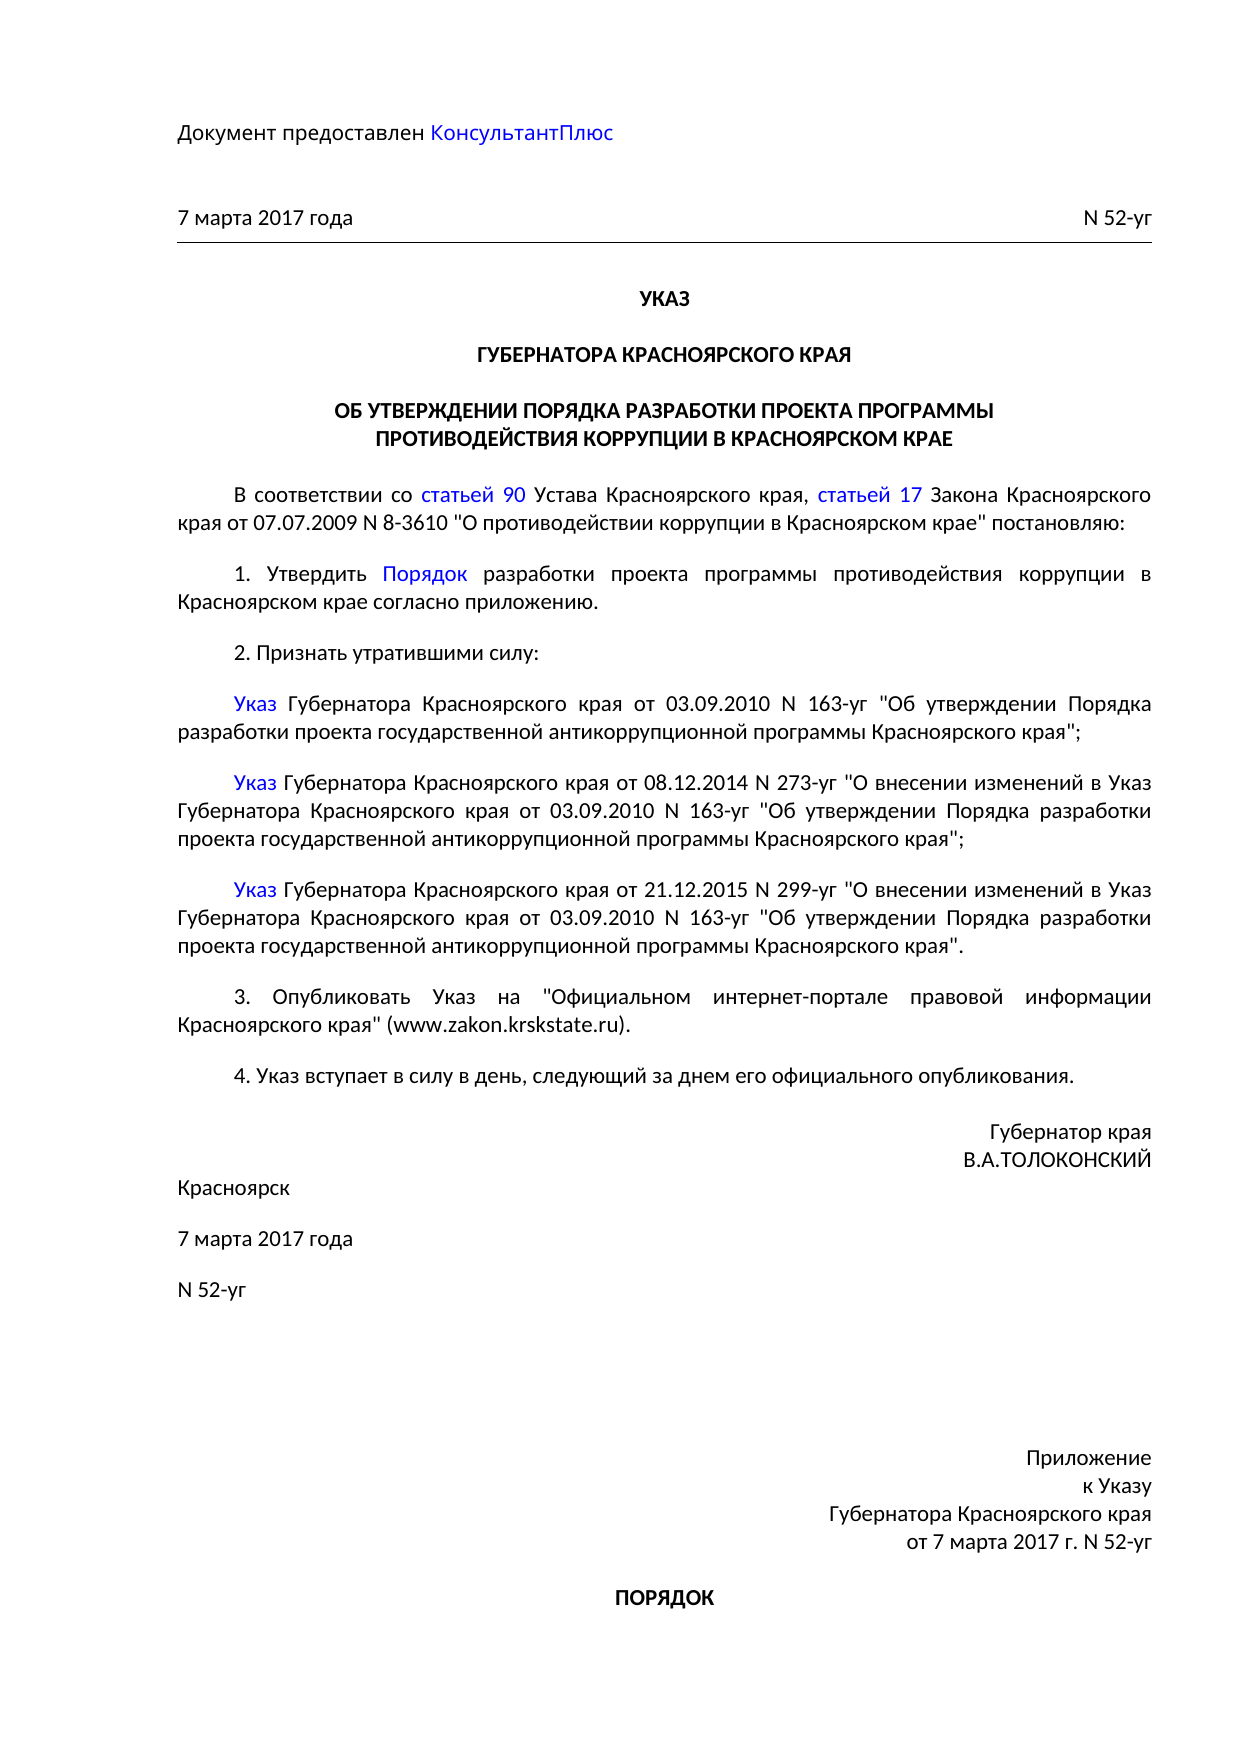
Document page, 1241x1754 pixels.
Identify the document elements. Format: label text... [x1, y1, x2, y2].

title ГУБЕРНАТОРА КРАСНОЯРСКОГО КРАЯ [177, 340, 1152, 368]
text к Указу [177, 1471, 1152, 1499]
text 2. Признать утратившими силу: [177, 638, 1152, 666]
title УКАЗ [177, 284, 1152, 312]
text В соответствии со статьей 90 Устава Красноярского края, статьей 17 Закона Красноярского края от 07.07.2009 N 8-3610 "О противодействии коррупции в Красноярском крае" постановляю: [177, 480, 1152, 536]
text Губернатора Красноярского края [177, 1499, 1152, 1527]
text N 52-уг [177, 1275, 1152, 1303]
text Приложение [177, 1443, 1152, 1471]
text Красноярск [177, 1173, 1152, 1201]
title ОБ УТВЕРЖДЕНИИ ПОРЯДКА РАЗРАБОТКИ ПРОЕКТА ПРОГРАММЫ [177, 396, 1152, 424]
text Губернатор края [177, 1117, 1152, 1145]
text В.А.ТОЛОКОНСКИЙ [177, 1145, 1152, 1173]
text Указ Губернатора Красноярского края от 08.12.2014 N 273-уг "О внесении изменений в Указ Губернатора Красноярского края от 03.09.2010 N 163-уг "Об утверждении Порядка разработки проекта государственной антикоррупционной программы Красноярского края"; [177, 768, 1152, 852]
text Указ Губернатора Красноярского края от 03.09.2010 N 163-уг "Об утверждении Порядка разработки проекта государственной антикоррупционной программы Красноярского края"; [177, 689, 1152, 745]
text 7 марта 2017 года [177, 1224, 1152, 1252]
table_header 7 марта 2017 года [177, 203, 664, 231]
table_header N 52-уг [664, 203, 1152, 231]
text 3. Опубликовать Указ на "Официальном интернет-портале правовой информации Красноярского края" (www.zakon.krskstate.ru). [177, 982, 1152, 1038]
text 4. Указ вступает в силу в день, следующий за днем его официального опубликования. [177, 1061, 1152, 1089]
title ПРОТИВОДЕЙСТВИЯ КОРРУПЦИИ В КРАСНОЯРСКОМ КРАЕ [177, 424, 1152, 452]
text от 7 марта 2017 г. N 52-уг [177, 1527, 1152, 1555]
text Указ Губернатора Красноярского края от 21.12.2015 N 299-уг "О внесении изменений в Указ Губернатора Красноярского края от 03.09.2010 N 163-уг "Об утверждении Порядка разработки проекта государственной антикоррупционной программы Красноярского края". [177, 875, 1152, 959]
title ПОРЯДОК [177, 1583, 1152, 1611]
text 1. Утвердить Порядок разработки проекта программы противодействия коррупции в Красноярском крае согласно приложению. [177, 559, 1152, 615]
title Документ предоставлен КонсультантПлюс [177, 118, 1152, 175]
